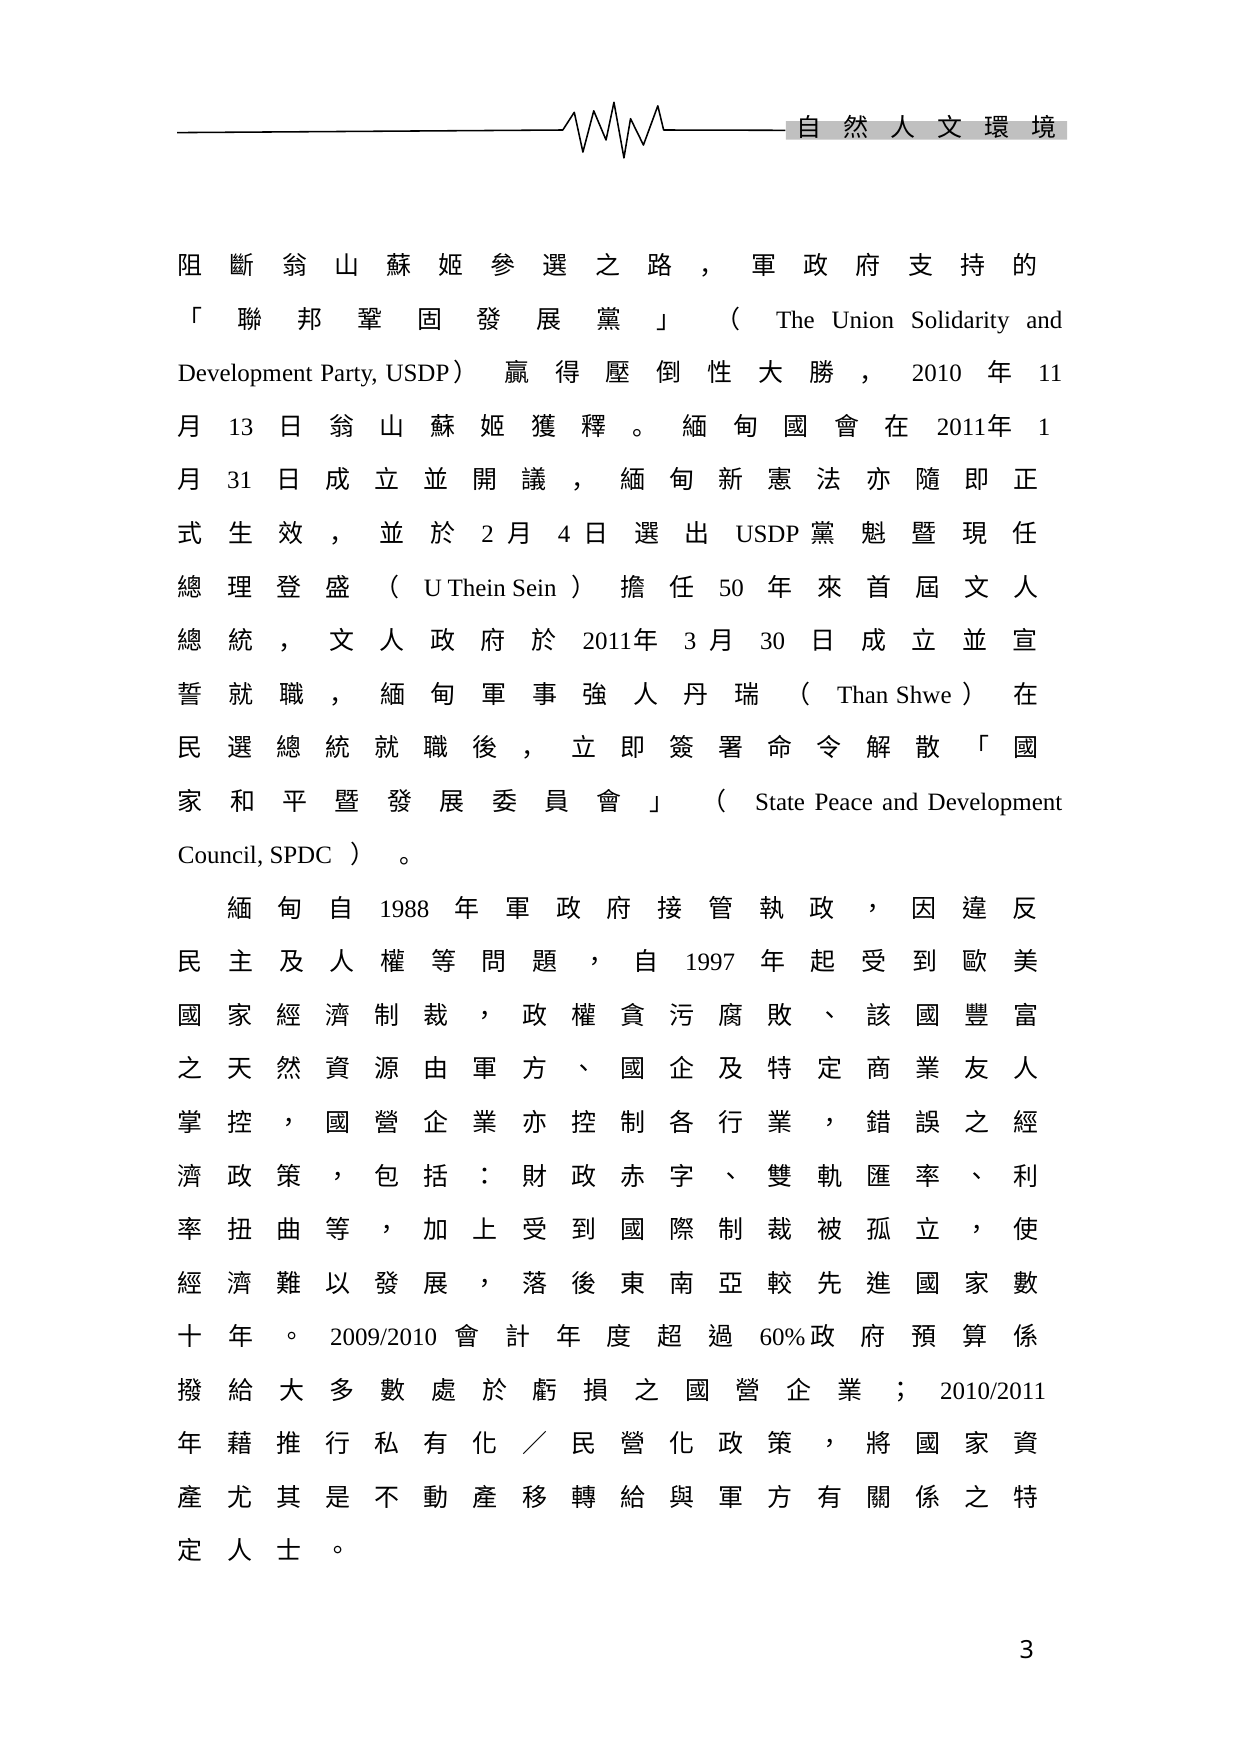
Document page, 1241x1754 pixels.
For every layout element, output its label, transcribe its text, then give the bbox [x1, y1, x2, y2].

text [178, 237, 1063, 880]
text 緬甸自1988年軍政府接管執政，因違反民主及人權等問題，自1997年起受到歐美國家經濟制裁，政權貪污腐敗、該國豐富之天然資源由軍方、國企及特定商業友人掌控，國營企業亦控制各行業，錯誤之經濟政策，包括：財政赤字、雙軌匯率、利率扭曲等，加上受到國際制裁被孤立，使經濟難以發展，落後東南亞較先進國家數十年。2009/2010會計年度超過60%政府預算係撥給大多數處於虧損之國營企業；2010/2011年藉推行私有化／民營化政策，將國家資產尤其是不動產移轉給與軍方有關係之特定人士。 [178, 880, 1063, 1576]
